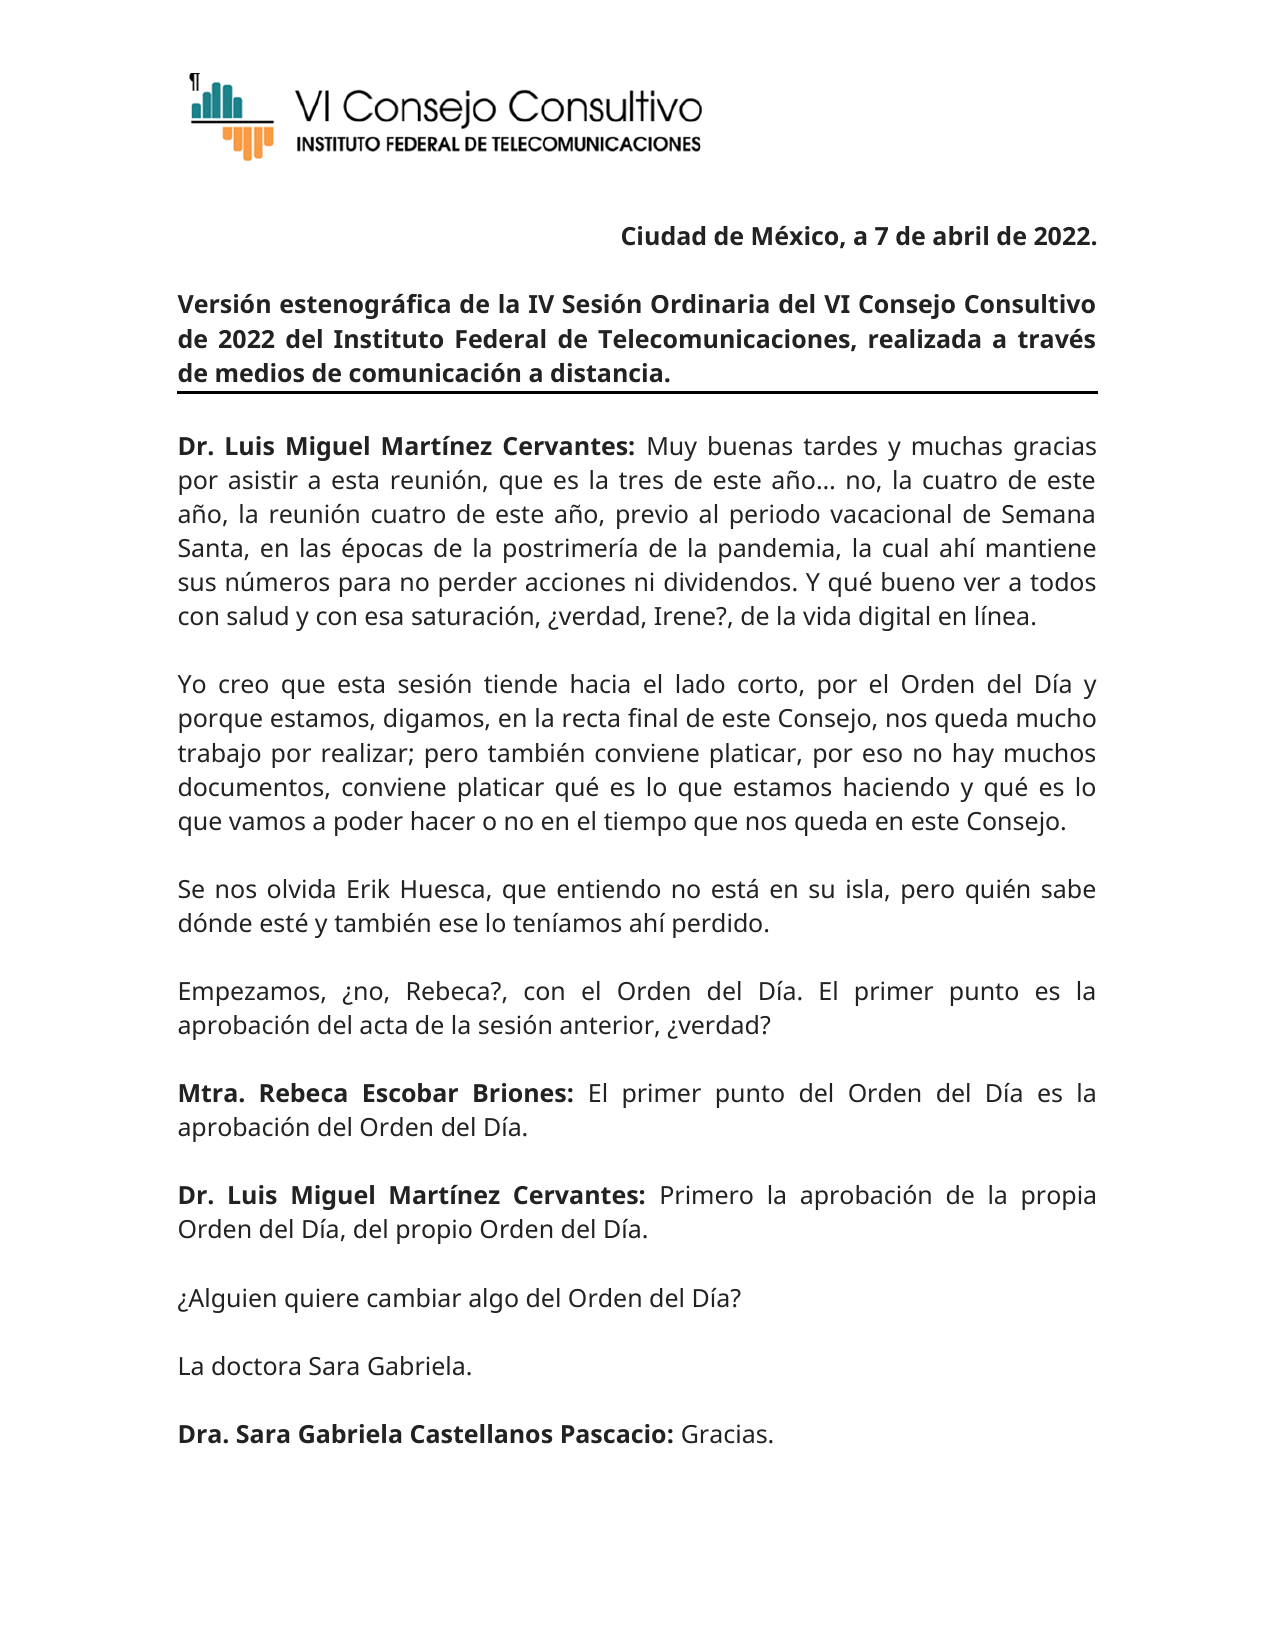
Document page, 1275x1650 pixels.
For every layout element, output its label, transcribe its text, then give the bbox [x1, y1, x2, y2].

picture [177, 73, 728, 186]
text Empezamos, ¿no, Rebeca?, con el Orden del Día. El primer punto es la aprobación del acta de la sesión anterior, ¿verdad? [177, 974, 1098, 1042]
text Ciudad de México, a 7 de abril de 2022. [177, 219, 1098, 253]
text ¿Alguien quiere cambiar algo del Orden del Día? [177, 1280, 1098, 1314]
text Se nos olvida Erik Huesca, que entiendo no está en su isla, pero quién sabe dónde esté y también ese lo teníamos ahí perdido. [177, 871, 1098, 939]
text Dr. Luis Miguel Martínez Cervantes: Primero la aprobación de la propia Orden del Día, del propio Orden del Día. [177, 1178, 1098, 1246]
text Dra. Sara Gabriela Castellanos Pascacio: Gracias. [177, 1416, 1098, 1451]
text Versión estenográfica de la IV Sesión Ordinaria del VI Consejo Consultivo de 2022 del Instituto Federal de Telecomunicaciones, realizada a través de medios de comunicación a distancia. [177, 287, 1098, 391]
text Yo creo que esta sesión tiende hacia el lado corto, por el Orden del Día y porque estamos, digamos, en la recta final de este Consejo, nos queda mucho trabajo por realizar; pero también conviene platicar, por eso no hay muchos documentos, conviene platicar qué es lo que estamos haciendo y qué es lo que vamos a poder hacer o no en el tiempo que nos queda en este Consejo. [177, 667, 1098, 837]
text Dr. Luis Miguel Martínez Cervantes: Muy buenas tardes y muchas gracias por asistir a esta reunión, que es la tres de este año… no, la cuatro de este año, la reunión cuatro de este año, previo al periodo vacacional de Semana Santa, en las épocas de la postrimería de la pandemia, la cual ahí mantiene sus números para no perder acciones ni dividendos. Y qué bueno ver a todos con salud y con esa saturación, ¿verdad, Irene?, de la vida digital en línea. [177, 429, 1098, 633]
text La doctora Sara Gabriela. [177, 1348, 1098, 1382]
text Mtra. Rebeca Escobar Briones: El primer punto del Orden del Día es la aprobación del Orden del Día. [177, 1076, 1098, 1144]
